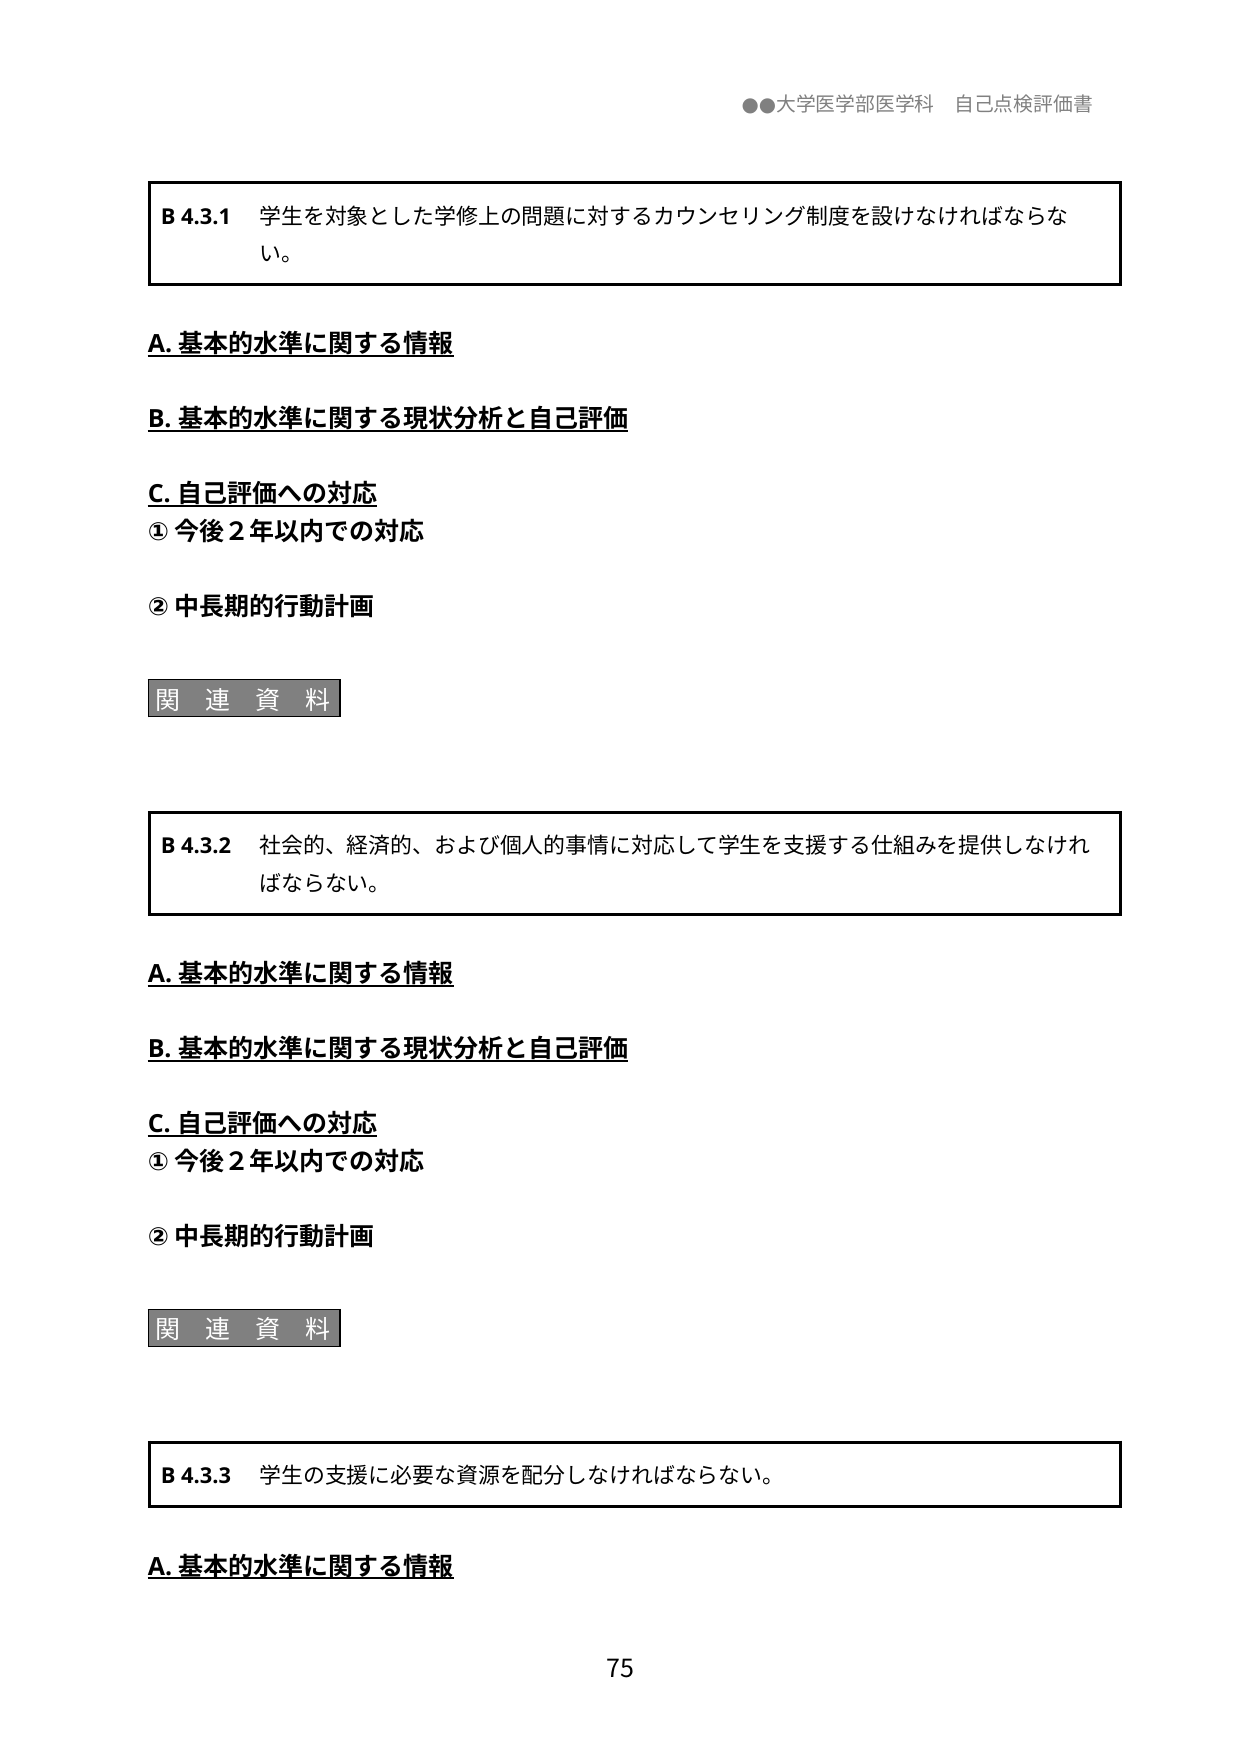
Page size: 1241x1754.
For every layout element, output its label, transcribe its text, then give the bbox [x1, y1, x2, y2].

table_header B 4.3.3 学生の支援に必要な資源を配分しなければならない。 [151, 1444, 1119, 1505]
text A. 基本的水準に関する情報 [148, 323, 1092, 361]
text ①今後２年以内での対応 [148, 1141, 1093, 1178]
text A. 基本的水準に関する情報 [148, 953, 1092, 991]
text C. 自己評価への対応 [148, 473, 1092, 511]
table_header B 4.3.2 社会的、経済的、および個人的事情に対応して学生を支援する仕組みを提供しなければならない。 [151, 814, 1119, 912]
table_header B 4.3.1 学生を対象とした学修上の問題に対するカウンセリング制度を設けなければならない。 [151, 184, 1119, 283]
text B. 基本的水準に関する現状分析と自己評価 [148, 1028, 1092, 1066]
text ①今後２年以内での対応 [148, 511, 1093, 548]
text A. 基本的水準に関する情報 [148, 1545, 1092, 1583]
text 関 連 資 料/ [148, 661, 1092, 736]
text 関 連 資 料/ [148, 1291, 1092, 1366]
text ②中長期的行動計画 [148, 586, 1093, 623]
text C. 自己評価への対応 [148, 1103, 1092, 1141]
text B. 基本的水準に関する現状分析と自己評価 [148, 398, 1092, 436]
text ②中長期的行動計画 [148, 1216, 1093, 1253]
